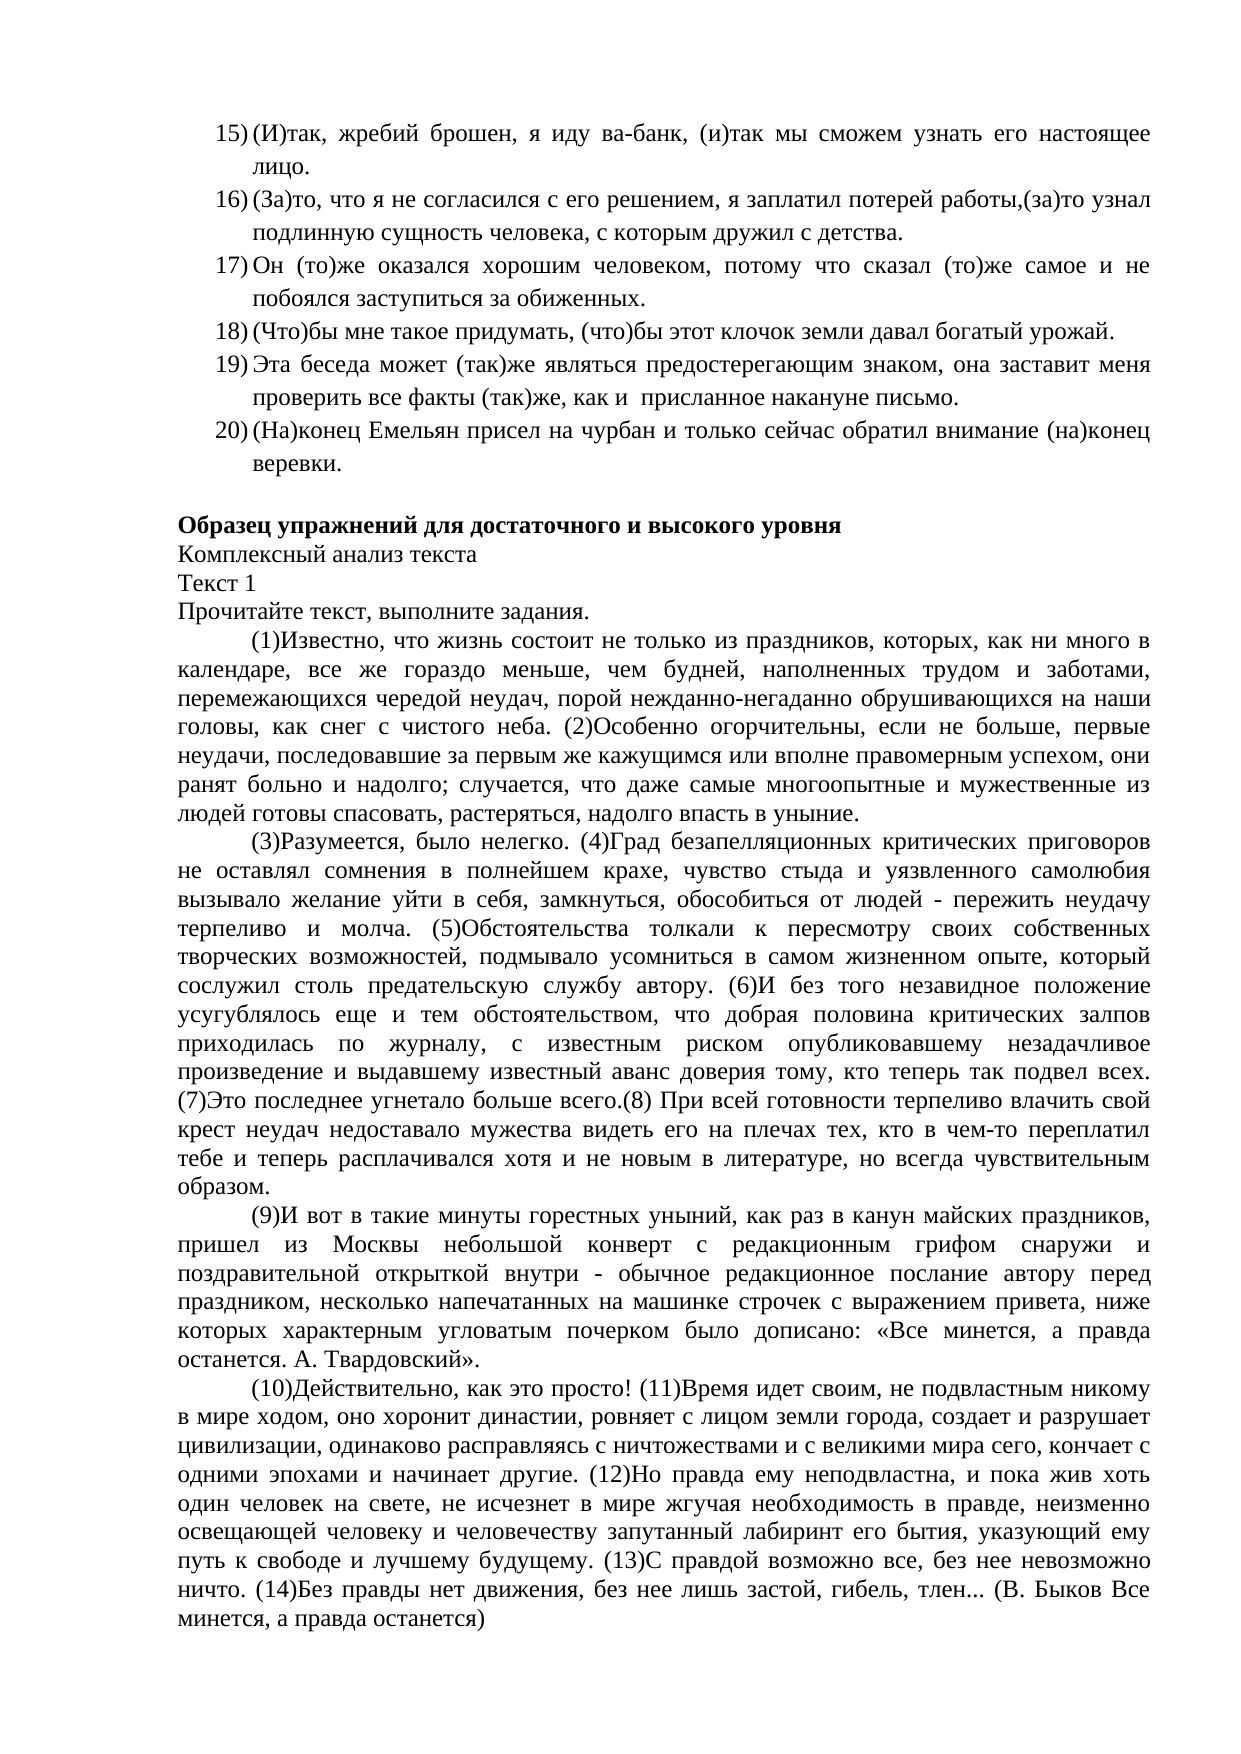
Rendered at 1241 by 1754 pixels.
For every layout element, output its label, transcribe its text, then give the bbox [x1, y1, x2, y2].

list Он (то)же оказался хорошим человеком, потому что сказал (то)же самое и не побоялся заступиться за обиженных. [215, 250, 1152, 312]
text Прочитайте текст, выполните задания. [177, 596, 1152, 625]
list Эта беседа может (так)же являться предостерегающим знаком, она заставит меня проверить все факты (так)же, как и присланное накануне письмо. [215, 349, 1152, 411]
list (За)то, что я не согласился с его решением, я заплатил потерей работы,(за)то узнал подлинную сущность человека, с которым дружил с детства. [215, 184, 1152, 246]
text (9)И вот в такие минуты горестных уныний, как раз в канун майских праздников, пришел из Москвы небольшой конверт с редакционным грифом снаружи и поздравительной открыткой внутри - обычное редакционное послание автору перед праздником, несколько напечатанных на машинке строчек с выражением привета, ниже которых характерным угловатым почерком было дописано: «Все минется, а правда останется. А. Твардовский». [177, 1200, 1152, 1373]
text (10)Действительно, как это просто! (11)Время идет своим, не подвластным никому в мире ходом, оно хоронит династии, ровняет с лицом земли города, создает и разрушает цивилизации, одинаково расправляясь с ничтожествами и с великими мира сего, кончает с одними эпохами и начинает другие. (12)Но правда ему неподвластна, и пока жив хоть один человек на свете, не исчезнет в мире жгучая необходимость в правде, неизменно освещающей человеку и человечеству запутанный лабиринт его бытия, указующий ему путь к свободе и лучшему будущему. (13)С правдой возможно все, без нее невозможно ничто. (14)Без правды нет движения, без нее лишь застой, гибель, тлен... (В. Быков Все минется, а правда останется) [177, 1373, 1152, 1631]
text (3)Разумеется, было нелегко. (4)Град безапелляционных критических приговоров не оставлял сомнения в полнейшем крахе, чувство стыда и уязвленного самолюбия вызывало желание уйти в себя, замкнуться, обособиться от людей - пережить неудачу терпеливо и молча. (5)Обстоятельства толкали к пересмотру своих собственных творческих возможностей, подмывало усомниться в самом жизненном опыте, который сослужил столь предательскую службу автору. (6)И без того незавидное положение усугублялось еще и тем обстоятельством, что добрая половина критических залпов приходилась по журналу, с известным риском опубликовавшему незадачливое произведение и выдавшему известный аванс доверия тому, кто теперь так подвел всех. (7)Это последнее угнетало больше всего.(8) При всей готовности терпеливо влачить свой крест неудач недоставало мужества видеть его на плечах тех, кто в чем-то переплатил тебе и теперь расплачивался хотя и не новым в литературе, но всегда чувствительным образом. [177, 826, 1152, 1200]
list (Что)бы мне такое придумать, (что)бы этот клочок земли давал богатый урожай. [215, 316, 1152, 345]
list (И)так, жребий брошен, я иду ва-банк, (и)так мы сможем узнать его настоящее лицо. [215, 118, 1152, 180]
text Комплексный анализ текста [177, 539, 1152, 568]
text (1)Известно, что жизнь состоит не только из праздников, которых, как ни много в календаре, все же гораздо меньше, чем будней, наполненных трудом и заботами, перемежающихся чередой неудач, порой нежданно-негаданно обрушивающихся на наши головы, как снег с чистого неба. (2)Особенно огорчительны, если не больше, первые неудачи, последовавшие за первым же кажущимся или вполне правомерным успехом, они ранят больно и надолго; случается, что даже самые многоопытные и мужественные из людей готовы спасовать, растеряться, надолго впасть в уныние. [177, 625, 1152, 826]
list (На)конец Емельян присел на чурбан и только сейчас обратил внимание (на)конец веревки. [215, 415, 1152, 477]
text Текст 1 [177, 568, 1152, 596]
text Образец упражнений для достаточного и высокого уровня [177, 510, 1152, 539]
